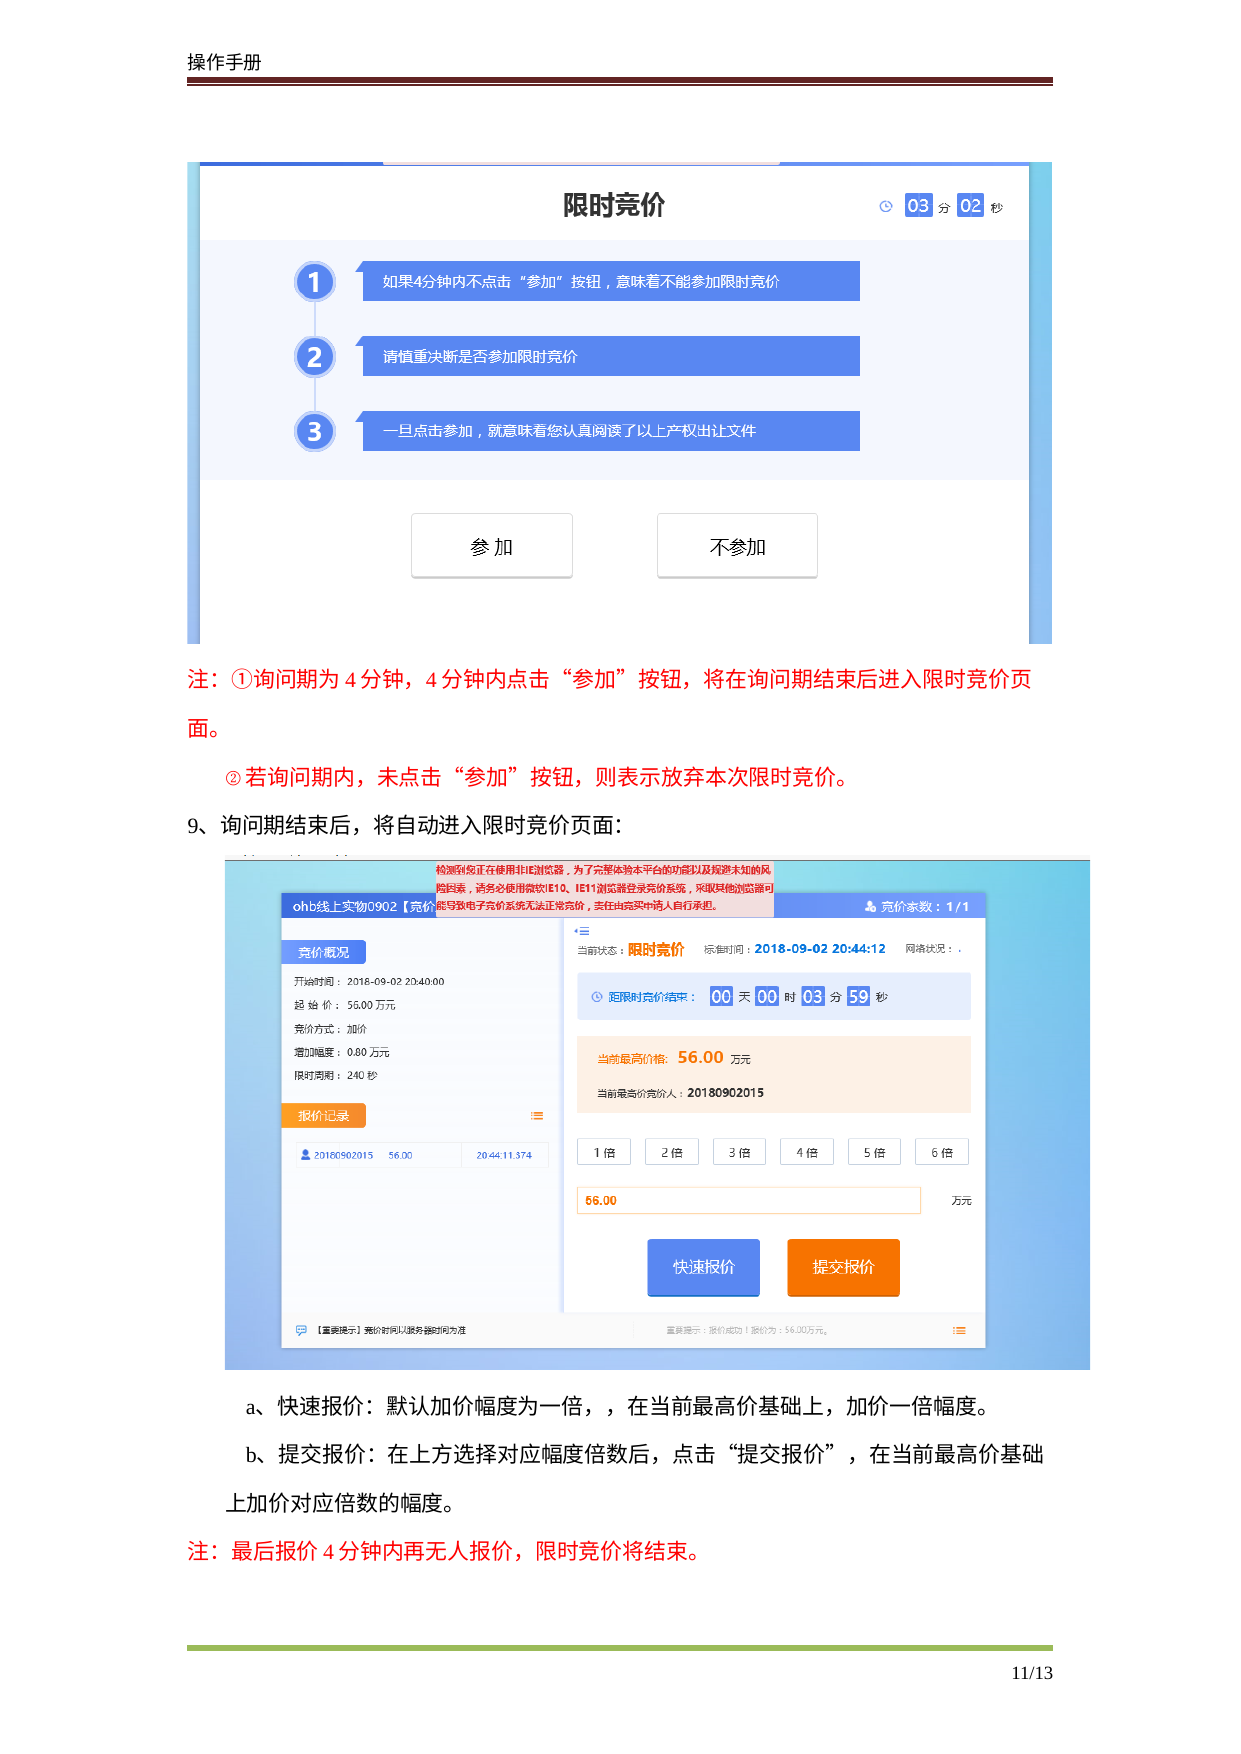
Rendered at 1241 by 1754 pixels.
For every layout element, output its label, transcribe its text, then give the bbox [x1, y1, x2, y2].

list 注：最后报价4分钟内再无人报价，限时竞价将结束。 [187, 1534, 1053, 1566]
list ②若询问期内，未点击“参加”按钮，则表示放弃本次限时竞价。 [221, 759, 1053, 792]
list 注：①询问期为4分钟，4分钟内点击“参加”按钮，将在询问期结束后进入限时竞价页面。 [187, 662, 1053, 743]
picture [187, 162, 1052, 644]
list 快速报价：默认加价幅度为一倍，，在当前最高价基础上，加价一倍幅度。 [225, 1388, 1053, 1421]
list 9、询问期结束后，将自动进入限时竞价页面： [187, 807, 1053, 840]
list 提交报价：在上方选择对应幅度倍数后，点击“提交报价”，在当前最高价基础上加价对应倍数的幅度。 [225, 1437, 1053, 1518]
picture [224, 855, 1091, 1370]
